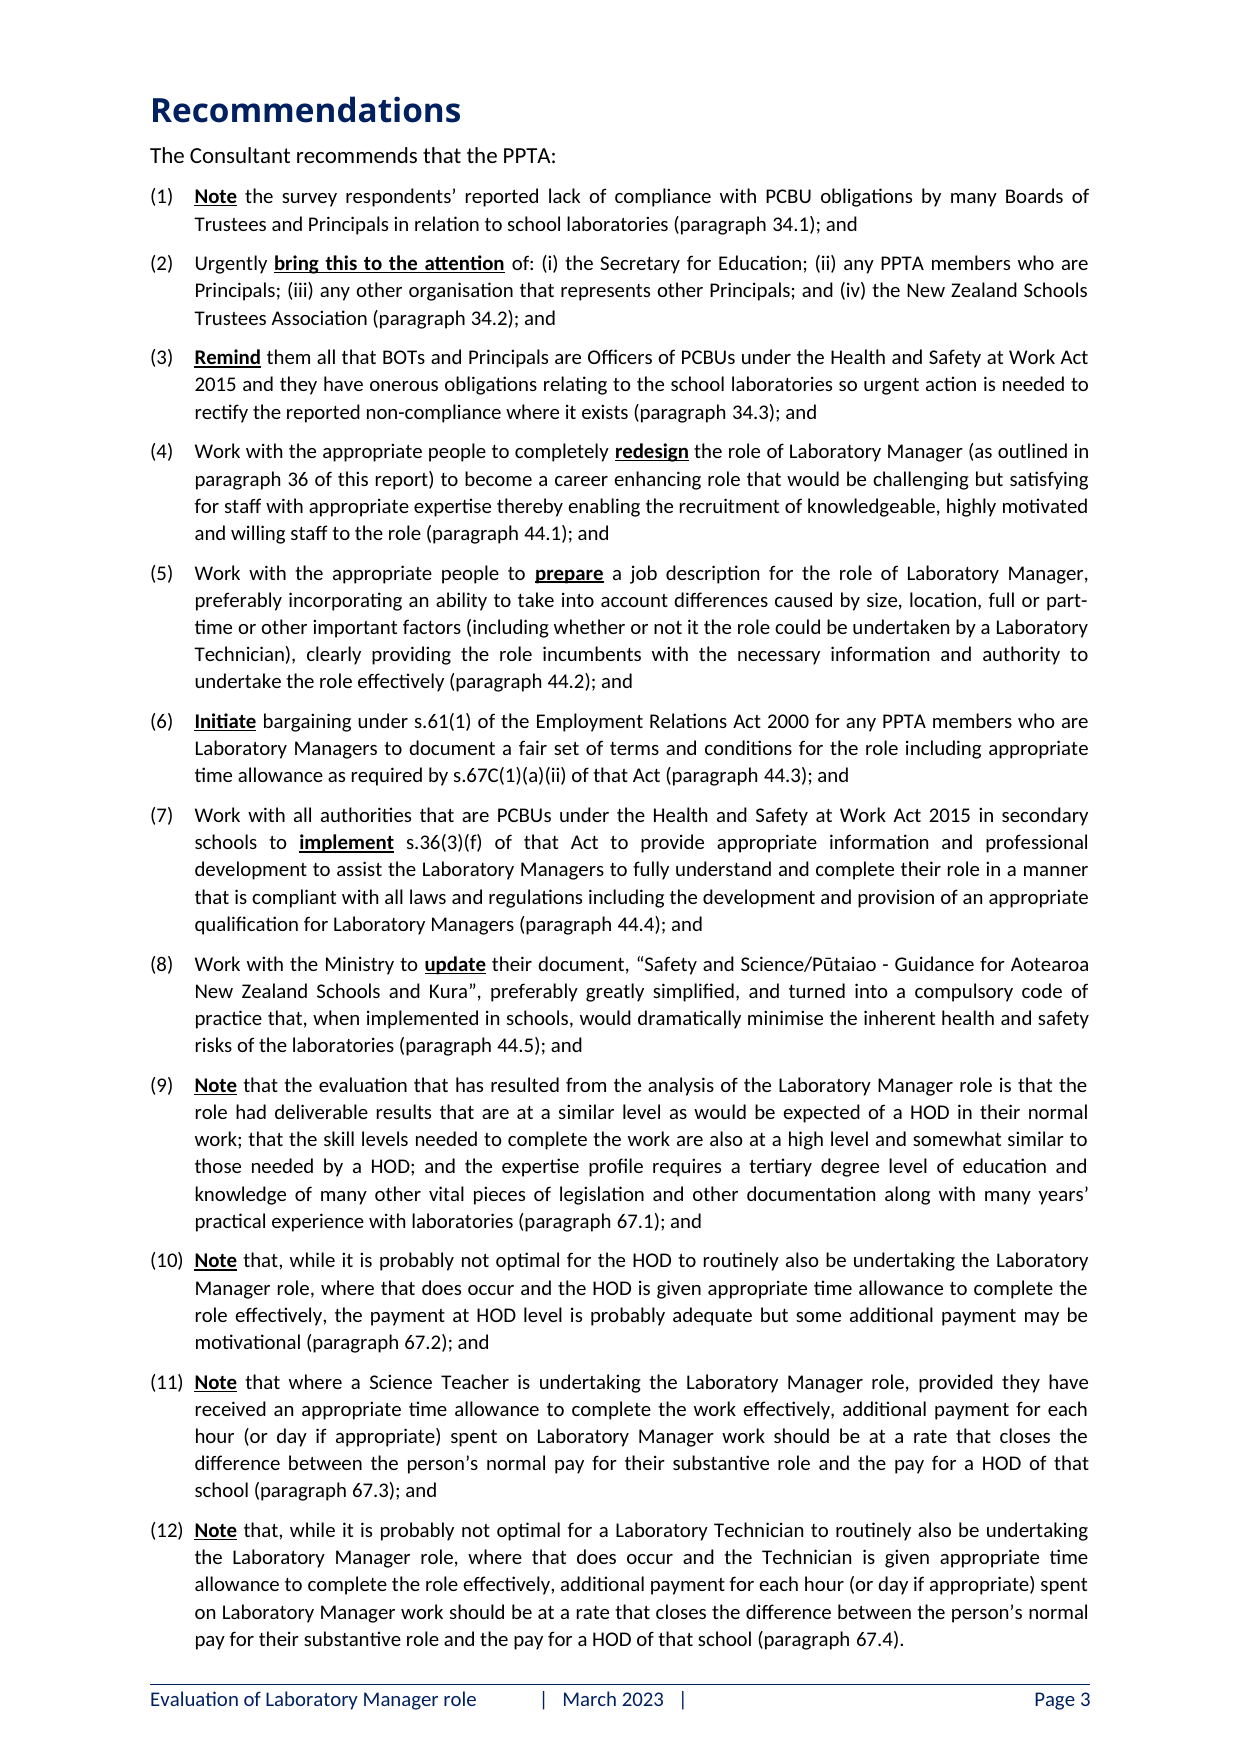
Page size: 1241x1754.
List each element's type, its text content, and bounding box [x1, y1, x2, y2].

list Note that, while it is probably not optimal for the HOD to routinely also be undertaking the Laboratory Manager role, where that does occur and the HOD is given appropriate time allowance to complete the role effectively, the payment at HOD level is probably adequate but some additional payment may be motivational (paragraph 67.2); and [150, 1248, 1090, 1354]
list Urgently bring this to the attention of: (i) the Secretary for Education; (ii) any PPTA members who are Principals; (iii) any other organisation that represents other Principals; and (iv) the New Zealand Schools Trustees Association (paragraph 34.2); and [150, 250, 1090, 330]
list Remind them all that BOTs and Principals are Officers of PCBUs under the Health and Safety at Work Act 2015 and they have onerous obligations relating to the school laboratories so urgent action is needed to rectify the reported non-compliance where it exists (paragraph 34.3); and [150, 344, 1090, 424]
list Note that, while it is probably not optimal for a Laboratory Technician to routinely also be undertaking the Laboratory Manager role, where that does occur and the Technician is given appropriate time allowance to complete the role effectively, additional payment for each hour (or day if appropriate) spent on Laboratory Manager work should be at a rate that closes the difference between the person’s normal pay for their substantive role and the pay for a HOD of that school (paragraph 67.4). [150, 1517, 1090, 1651]
list Note that where a Science Teacher is undertaking the Laboratory Manager role, provided they have received an appropriate time allowance to complete the work effectively, additional payment for each hour (or day if appropriate) spent on Laboratory Manager work should be at a rate that closes the difference between the person’s normal pay for their substantive role and the pay for a HOD of that school (paragraph 67.3); and [150, 1369, 1090, 1503]
subtitle Recommendations [150, 86, 1090, 132]
list Work with the Ministry to update their document, “Safety and Science/Pūtaiao - Guidance for Aotearoa New Zealand Schools and Kura”, preferably greatly simplified, and turned into a compulsory code of practice that, when implemented in schools, would dramatically minimise the inherent health and safety risks of the laboratories (paragraph 44.5); and [150, 951, 1090, 1058]
list Initiate bargaining under s.61(1) of the Employment Relations Act 2000 for any PPTA members who are Laboratory Managers to document a fair set of terms and conditions for the role including appropriate time allowance as required by s.67C(1)(a)(ii) of that Act (paragraph 44.3); and [150, 708, 1090, 788]
list Note that the evaluation that has resulted from the analysis of the Laboratory Manager role is that the role had deliverable results that are at a similar level as would be expected of a HOD in their normal work; that the skill levels needed to complete the work are also at a high level and somewhat similar to those needed by a HOD; and the expertise profile requires a tertiary degree level of education and knowledge of many other vital pieces of legislation and other documentation along with many years’ practical experience with laboratories (paragraph 67.1); and [150, 1072, 1090, 1233]
list Work with the appropriate people to completely redesign the role of Laboratory Manager (as outlined in paragraph 36 of this report) to become a career enhancing role that would be challenging but satisfying for staff with appropriate expertise thereby enabling the recruitment of knowledgeable, highly motivated and willing staff to the role (paragraph 44.1); and [150, 438, 1090, 546]
list Work with the appropriate people to prepare a job description for the role of Laboratory Manager, preferably incorporating an ability to take into account differences caused by size, location, full or part-time or other important factors (including whether or not it the role could be undertaken by a Laboratory Technician), clearly providing the role incumbents with the necessary information and authority to undertake the role effectively (paragraph 44.2); and [150, 560, 1090, 694]
list Note the survey respondents’ reported lack of compliance with PCBU obligations by many Boards of Trustees and Principals in relation to school laboratories (paragraph 34.1); and [150, 183, 1090, 236]
text The Consultant recommends that the PPTA: [150, 141, 1090, 169]
list Work with all authorities that are PCBUs under the Health and Safety at Work Act 2015 in secondary schools to implement s.36(3)(f) of that Act to provide appropriate information and professional development to assist the Laboratory Managers to fully understand and complete their role in a manner that is compliant with all laws and regulations including the development and provision of an appropriate qualification for Laboratory Managers (paragraph 44.4); and [150, 802, 1090, 936]
